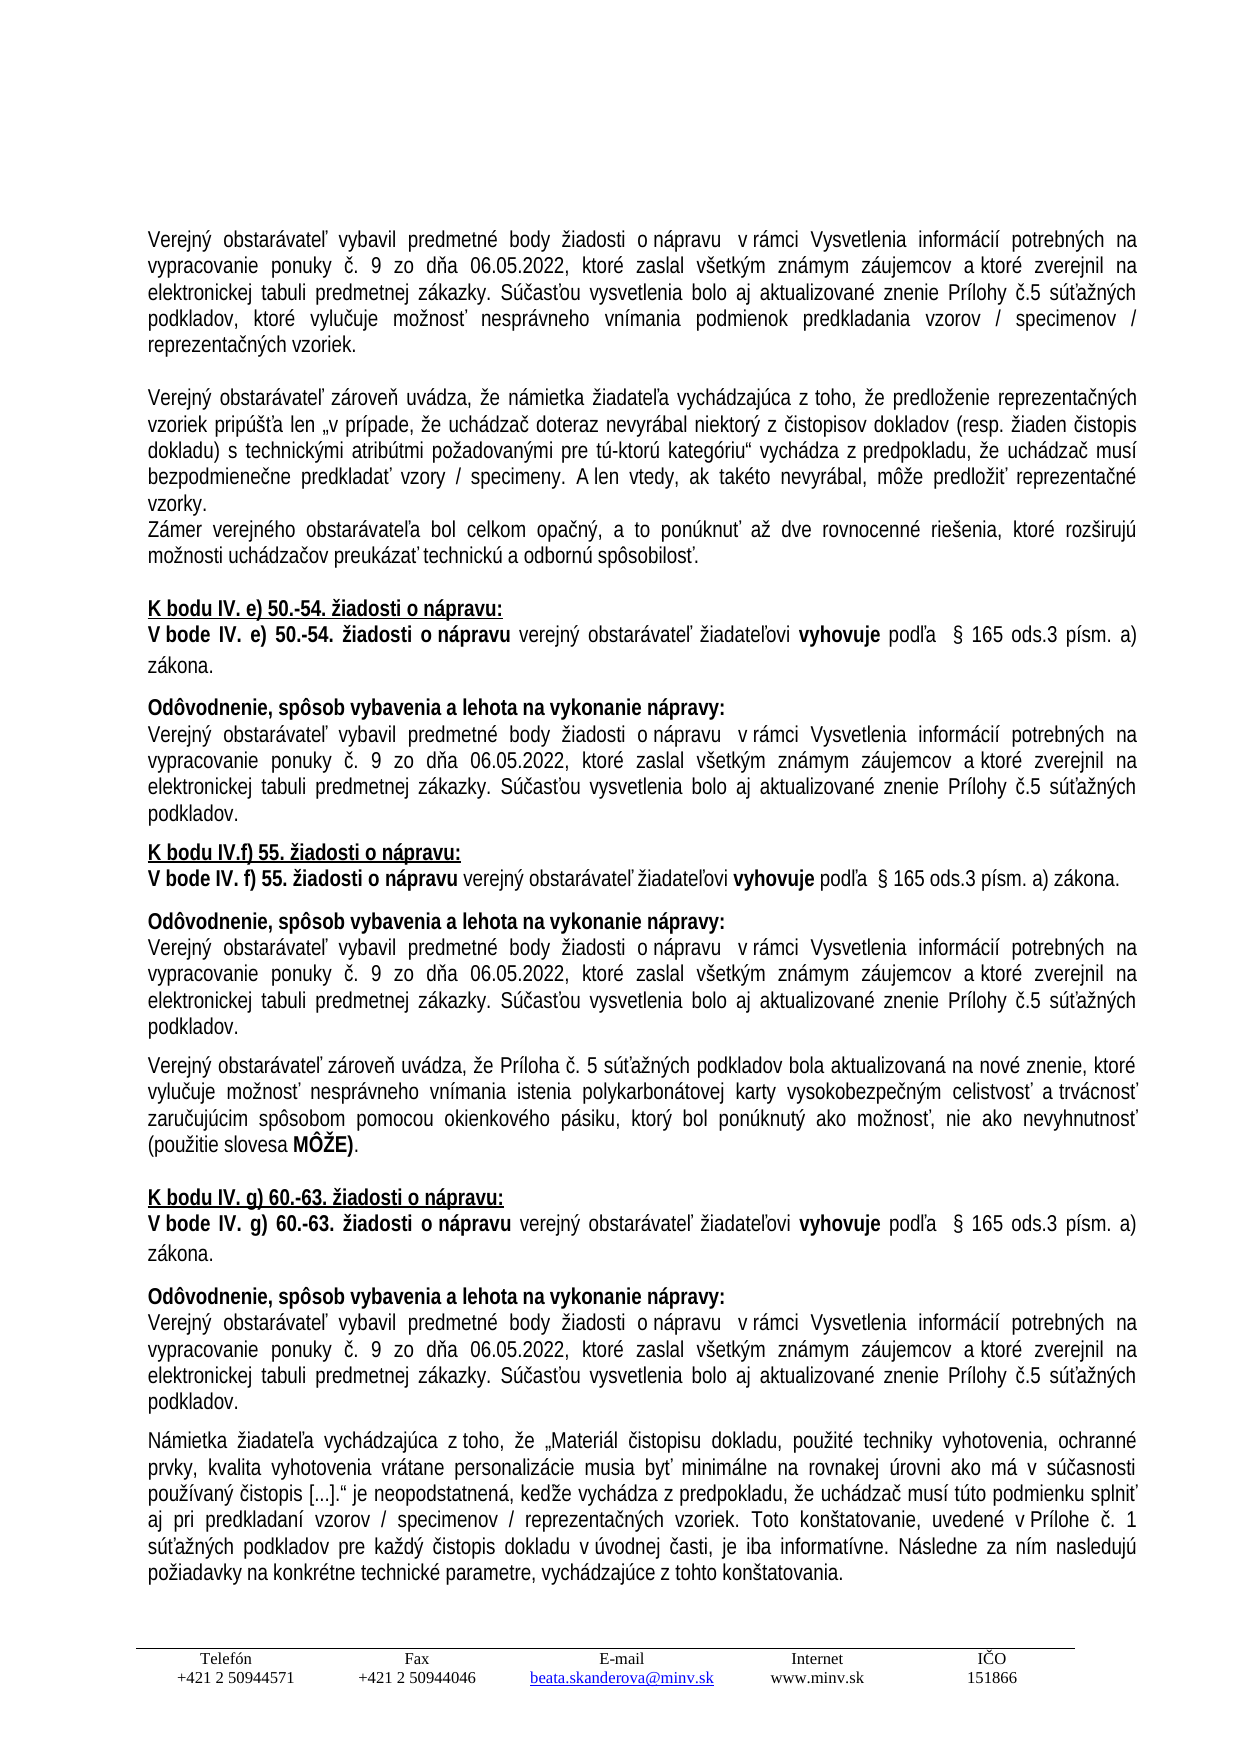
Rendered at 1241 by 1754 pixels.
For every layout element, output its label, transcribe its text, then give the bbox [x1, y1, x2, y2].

text Verejný obstarávateľ zároveň uvádza, že Príloha č. 5 súťažných podkladov bola aktualizovaná na nové znenie, ktoré vylučuje možnosť nesprávneho vnímania istenia polykarbonátovej karty vysokobezpečným celistvosť a trvácnosť zaručujúcim spôsobom pomocou okienkového pásiku, ktorý bol ponúknutý ako možnosť, nie ako nevyhnutnosť (použitie slovesa MÔŽE). [148, 1052, 1137, 1157]
text K bodu IV. e) 50.-54. žiadosti o nápravu: [148, 595, 1137, 621]
text Odôvodnenie, spôsob vybavenia a lehota na vykonanie nápravy: [148, 908, 1137, 934]
text Verejný obstarávateľ zároveň uvádza, že námietka žiadateľa vychádzajúca z toho, že predloženie reprezentačných vzoriek pripúšťa len „v prípade, že uchádzač doteraz nevyrábal niektorý z čistopisov dokladov (resp. žiaden čistopis dokladu) s technickými atribútmi požadovanými pre tú-ktorú kategóriu“ vychádza z predpokladu, že uchádzač musí bezpodmienečne predkladať vzory / specimeny. A len vtedy, ak takéto nevyrábal, môže predložiť reprezentačné vzorky. [148, 384, 1137, 516]
text Zámer verejného obstarávateľa bol celkom opačný, a to ponúknuť až dve rovnocenné riešenia, ktoré rozširujú možnosti uchádzačov preukázať technickú a odbornú spôsobilosť. [148, 516, 1137, 569]
text K bodu IV. g) 60.-63. žiadosti o nápravu: [148, 1184, 1137, 1210]
text Verejný obstarávateľ vybavil predmetné body žiadosti o nápravu v rámci Vysvetlenia informácií potrebných na vypracovanie ponuky č. 9 zo dňa 06.05.2022, ktoré zaslal všetkým známym záujemcov a ktoré zverejnil na elektronickej tabuli predmetnej zákazky. Súčasťou vysvetlenia bolo aj aktualizované znenie Prílohy č.5 súťažných podkladov. [148, 1309, 1137, 1415]
text K bodu IV.f) 55. žiadosti o nápravu: [148, 838, 1137, 865]
text V bode IV. g) 60.-63. žiadosti o nápravu verejný obstarávateľ žiadateľovi vyhovuje podľa § 165 ods.3 písm. a) zákona. [148, 1210, 1137, 1267]
text Verejný obstarávateľ vybavil predmetné body žiadosti o nápravu v rámci Vysvetlenia informácií potrebných na vypracovanie ponuky č. 9 zo dňa 06.05.2022, ktoré zaslal všetkým známym záujemcov a ktoré zverejnil na elektronickej tabuli predmetnej zákazky. Súčasťou vysvetlenia bolo aj aktualizované znenie Prílohy č.5 súťažných podkladov. [148, 721, 1137, 826]
text Verejný obstarávateľ vybavil predmetné body žiadosti o nápravu v rámci Vysvetlenia informácií potrebných na vypracovanie ponuky č. 9 zo dňa 06.05.2022, ktoré zaslal všetkým známym záujemcov a ktoré zverejnil na elektronickej tabuli predmetnej zákazky. Súčasťou vysvetlenia bolo aj aktualizované znenie Prílohy č.5 súťažných podkladov. [148, 934, 1137, 1039]
text Odôvodnenie, spôsob vybavenia a lehota na vykonanie nápravy: [148, 1283, 1137, 1309]
text V bode IV. f) 55. žiadosti o nápravu verejný obstarávateľ žiadateľovi vyhovuje podľa § 165 ods.3 písm. a) zákona. [148, 865, 1137, 891]
text V bode IV. e) 50.-54. žiadosti o nápravu verejný obstarávateľ žiadateľovi vyhovuje podľa § 165 ods.3 písm. a) zákona. [148, 621, 1137, 678]
text Odôvodnenie, spôsob vybavenia a lehota na vykonanie nápravy: [148, 694, 1137, 721]
text Námietka žiadateľa vychádzajúca z toho, že „Materiál čistopisu dokladu, použité techniky vyhotovenia, ochranné prvky, kvalita vyhotovenia vrátane personalizácie musia byť minimálne na rovnakej úrovni ako má v súčasnosti používaný čistopis [...].“ je neopodstatnená, keďže vychádza z predpokladu, že uchádzač musí túto podmienku splniť aj pri predkladaní vzorov / specimenov / reprezentačných vzoriek. Toto konštatovanie, uvedené v Prílohe č. 1 súťažných podkladov pre každý čistopis dokladu v úvodnej časti, je iba informatívne. Následne za ním nasledujú požiadavky na konkrétne technické parametre, vychádzajúce z tohto konštatovania. [148, 1427, 1137, 1585]
